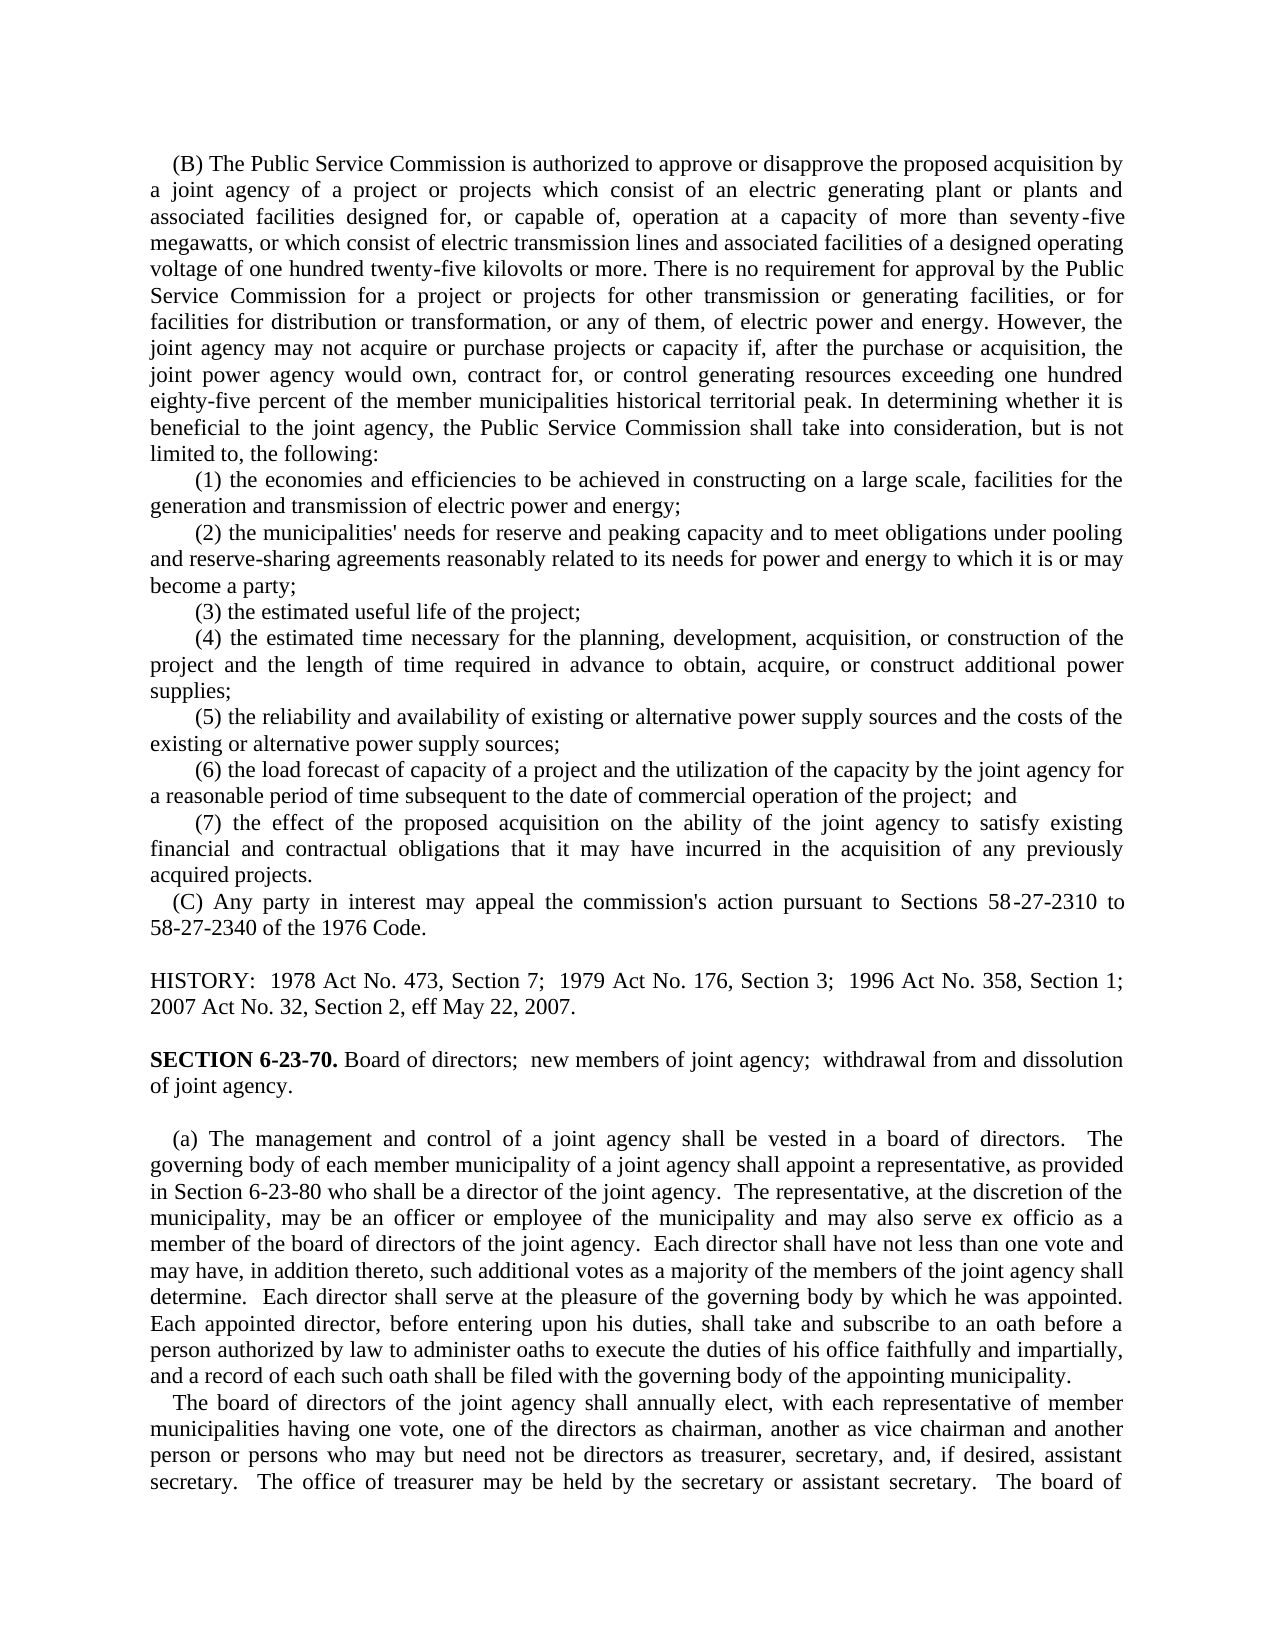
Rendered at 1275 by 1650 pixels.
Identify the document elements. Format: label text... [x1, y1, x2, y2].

text (3) the estimated useful life of the project; [150, 598, 1125, 624]
text (B) The Public Service Commission is authorized to approve or disapprove the proposed acquisition by a joint agency of a project or projects which consist of an electric generating plant or plants and associated facilities designed for, or capable of, operation at a capacity of more than seventy-five megawatts, or which consist of electric transmission lines and associated facilities of a designed operating voltage of one hundred twenty-five kilovolts or more. There is no requirement for approval by the Public Service Commission for a project or projects for other transmission or generating facilities, or for facilities for distribution or transformation, or any of them, of electric power and energy. However, the joint agency may not acquire or purchase projects or capacity if, after the purchase or acquisition, the joint power agency would own, contract for, or control generating resources exceeding one hundred eighty-five percent of the member municipalities historical territorial peak. In determining whether it is beneficial to the joint agency, the Public Service Commission shall take into consideration, but is not limited to, the following: [150, 150, 1125, 466]
text HISTORY: 1978 Act No. 473, Section 7; 1979 Act No. 176, Section 3; 1996 Act No. 358, Section 1; 2007 Act No. 32, Section 2, eff May 22, 2007. [150, 967, 1125, 1020]
text SECTION 6-23-70. Board of directors; new members of joint agency; withdrawal from and dissolution of joint agency. [150, 1046, 1125, 1099]
text (C) Any party in interest may appeal the commission's action pursuant to Sections 58-27-2310 to 58-27-2340 of the 1976 Code. [150, 888, 1125, 941]
text (5) the reliability and availability of existing or alternative power supply sources and the costs of the existing or alternative power supply sources; [150, 703, 1125, 756]
text (6) the load forecast of capacity of a project and the utilization of the capacity by the joint agency for a reasonable period of time subsequent to the date of commercial operation of the project; and [150, 756, 1125, 809]
text (7) the effect of the proposed acquisition on the ability of the joint agency to satisfy existing financial and contractual obligations that it may have incurred in the acquisition of any previously acquired projects. [150, 809, 1125, 888]
text (1) the economies and efficiencies to be achieved in constructing on a large scale, facilities for the generation and transmission of electric power and energy; [150, 466, 1125, 519]
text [150, 1389, 1125, 1494]
text (2) the municipalities' needs for reserve and peaking capacity and to meet obligations under pooling and reserve-sharing agreements reasonably related to its needs for power and energy to which it is or may become a party; [150, 519, 1125, 598]
text (4) the estimated time necessary for the planning, development, acquisition, or construction of the project and the length of time required in advance to obtain, acquire, or construct additional power supplies; [150, 624, 1125, 703]
text (a) The management and control of a joint agency shall be vested in a board of directors. The governing body of each member municipality of a joint agency shall appoint a representative, as provided in Section 6-23-80 who shall be a director of the joint agency. The representative, at the discretion of the municipality, may be an officer or employee of the municipality and may also serve ex officio as a member of the board of directors of the joint agency. Each director shall have not less than one vote and may have, in addition thereto, such additional votes as a majority of the members of the joint agency shall determine. Each director shall serve at the pleasure of the governing body by which he was appointed. Each appointed director, before entering upon his duties, shall take and subscribe to an oath before a person authorized by law to administer oaths to execute the duties of his office faithfully and impartially, and a record of each such oath shall be filed with the governing body of the appointing municipality. [150, 1125, 1125, 1389]
